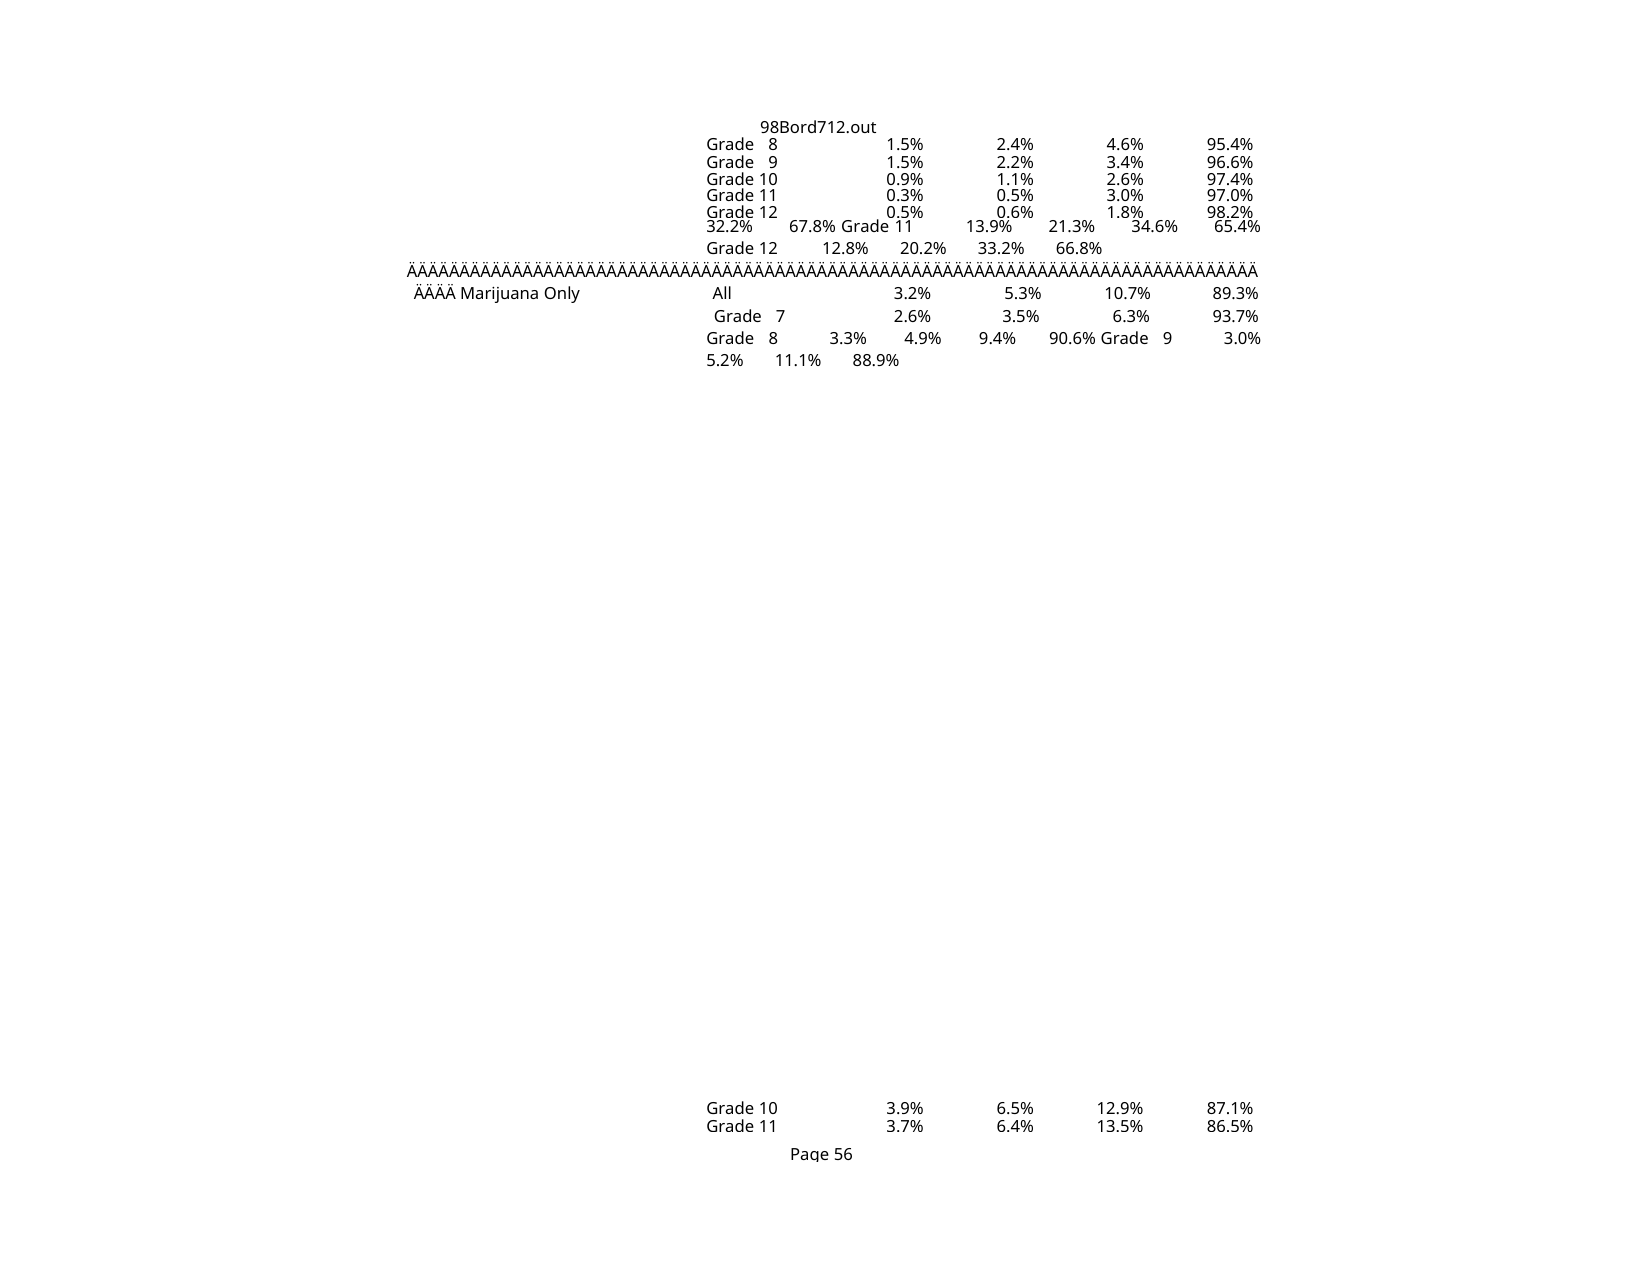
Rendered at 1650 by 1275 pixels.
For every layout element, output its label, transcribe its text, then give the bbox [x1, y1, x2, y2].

text ÄÄÄÄÄÄÄÄÄÄÄÄÄÄÄÄÄÄÄÄÄÄÄÄÄÄÄÄÄÄÄÄÄÄÄÄÄÄÄÄÄÄÄÄÄÄÄÄÄÄÄÄÄÄÄÄÄÄÄÄÄÄÄÄÄÄÄÄÄÄÄÄÄÄÄÄÄÄÄÄÄÄÄÄÄ Marijuana Only All 3.2% 5.3% 10.7% 89.3% Grade 7 2.6% 3.5% 6.3% 93.7% [403, 259, 1259, 327]
text Grade 8 3.3% 4.9% 9.4% 90.6% Grade 9 3.0% 5.2% 11.1% 88.9% [706, 327, 1261, 372]
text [706, 214, 1261, 259]
